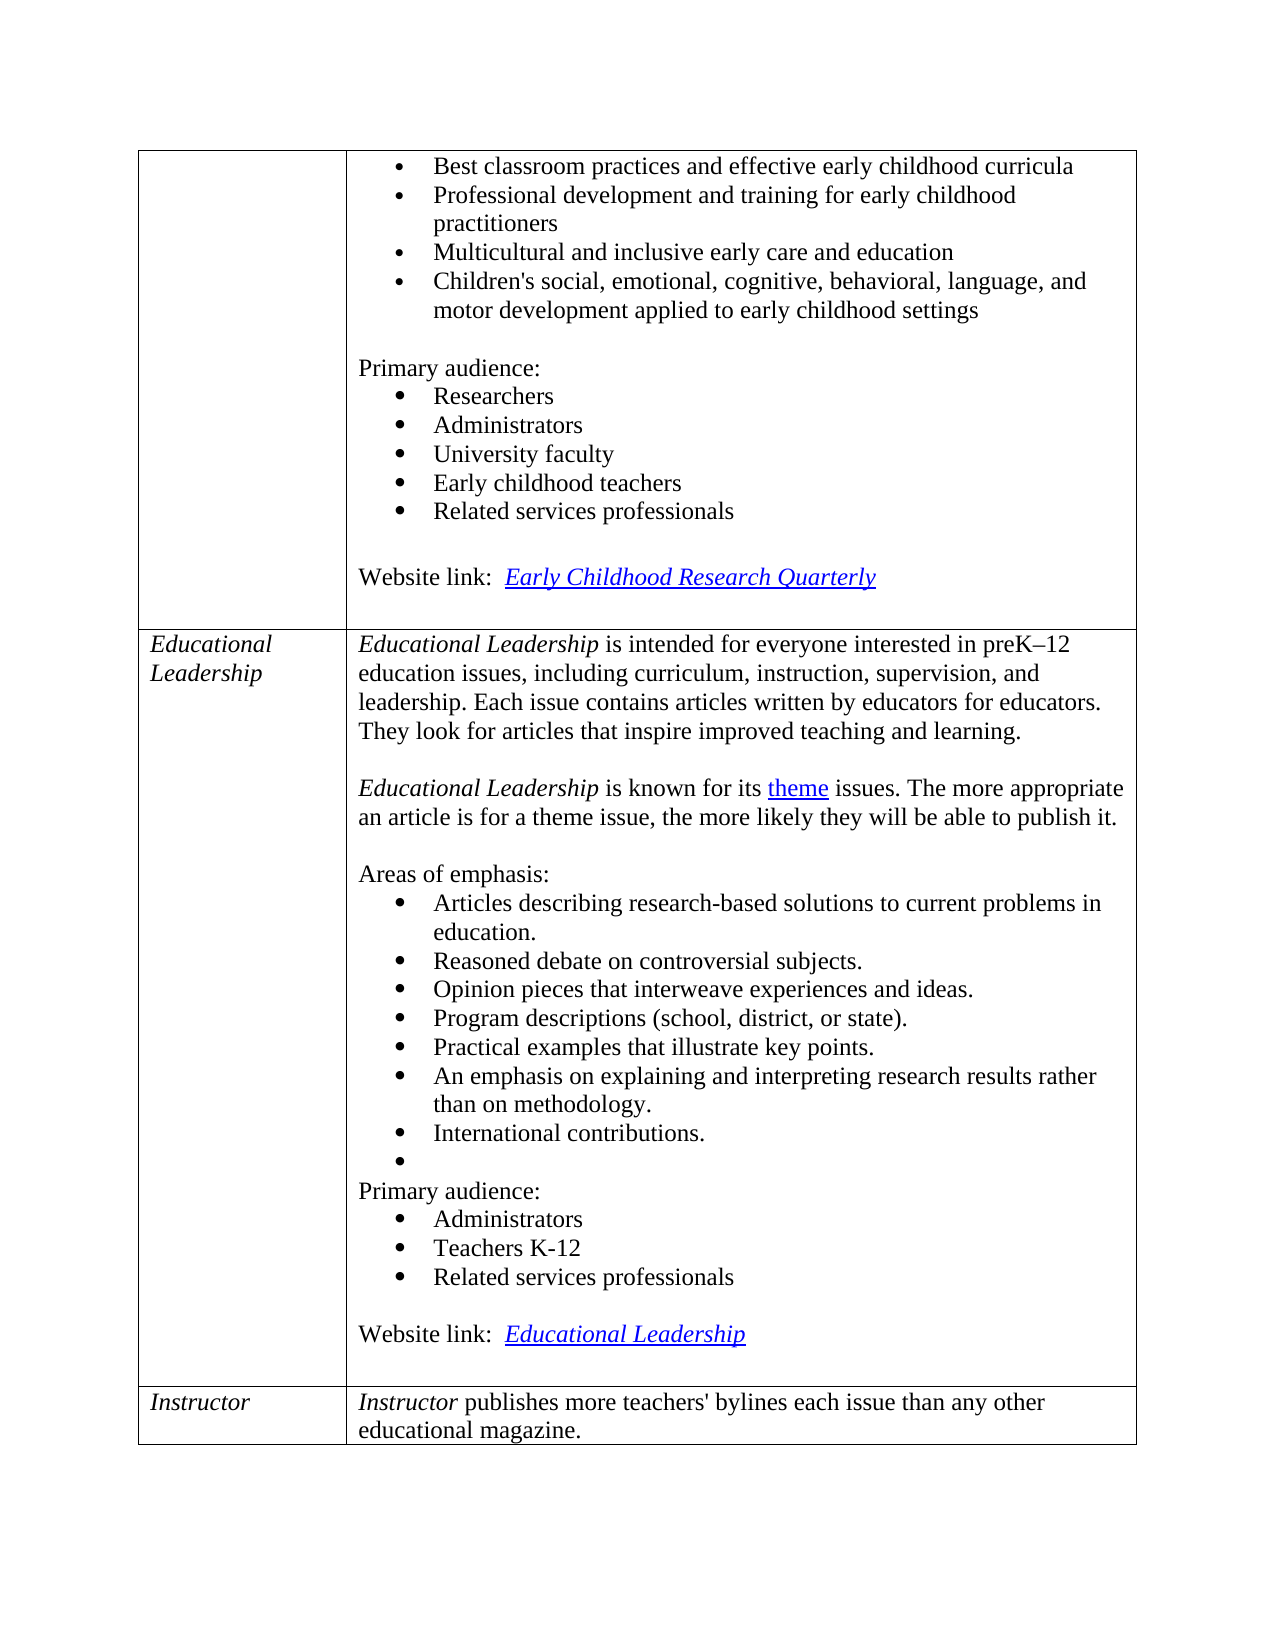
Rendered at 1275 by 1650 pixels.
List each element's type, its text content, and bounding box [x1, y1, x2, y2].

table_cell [347, 151, 1136, 628]
table_cell Instructor [139, 1387, 346, 1444]
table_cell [139, 151, 346, 628]
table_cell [347, 1387, 1136, 1444]
table_cell Educational Leadership [139, 630, 346, 1386]
table_cell Educational Leadership is intended for everyone interested in preK–12 education issues, including curriculum, instruction, supervision, and leadership. Each issue contains articles written by educators for educators. They look for articles that inspire improved teaching and learning. Educational Leadership is known for its theme issues. The more appropriate an article is for a theme issue, the more likely they will be able to publish it. Areas of emphasis: Articles describing research-based solutions to current problems in education. Reasoned debate on controversial subjects. Opinion pieces that interweave experiences and ideas. Program descriptions (school, district, or state). Practical examples that illustrate key points. An emphasis on explaining and interpreting research results rather than on methodology. International contributions. Primary audience: Administrators Teachers K-12 Related services professionals Website link: Educational Leadership [347, 630, 1136, 1386]
